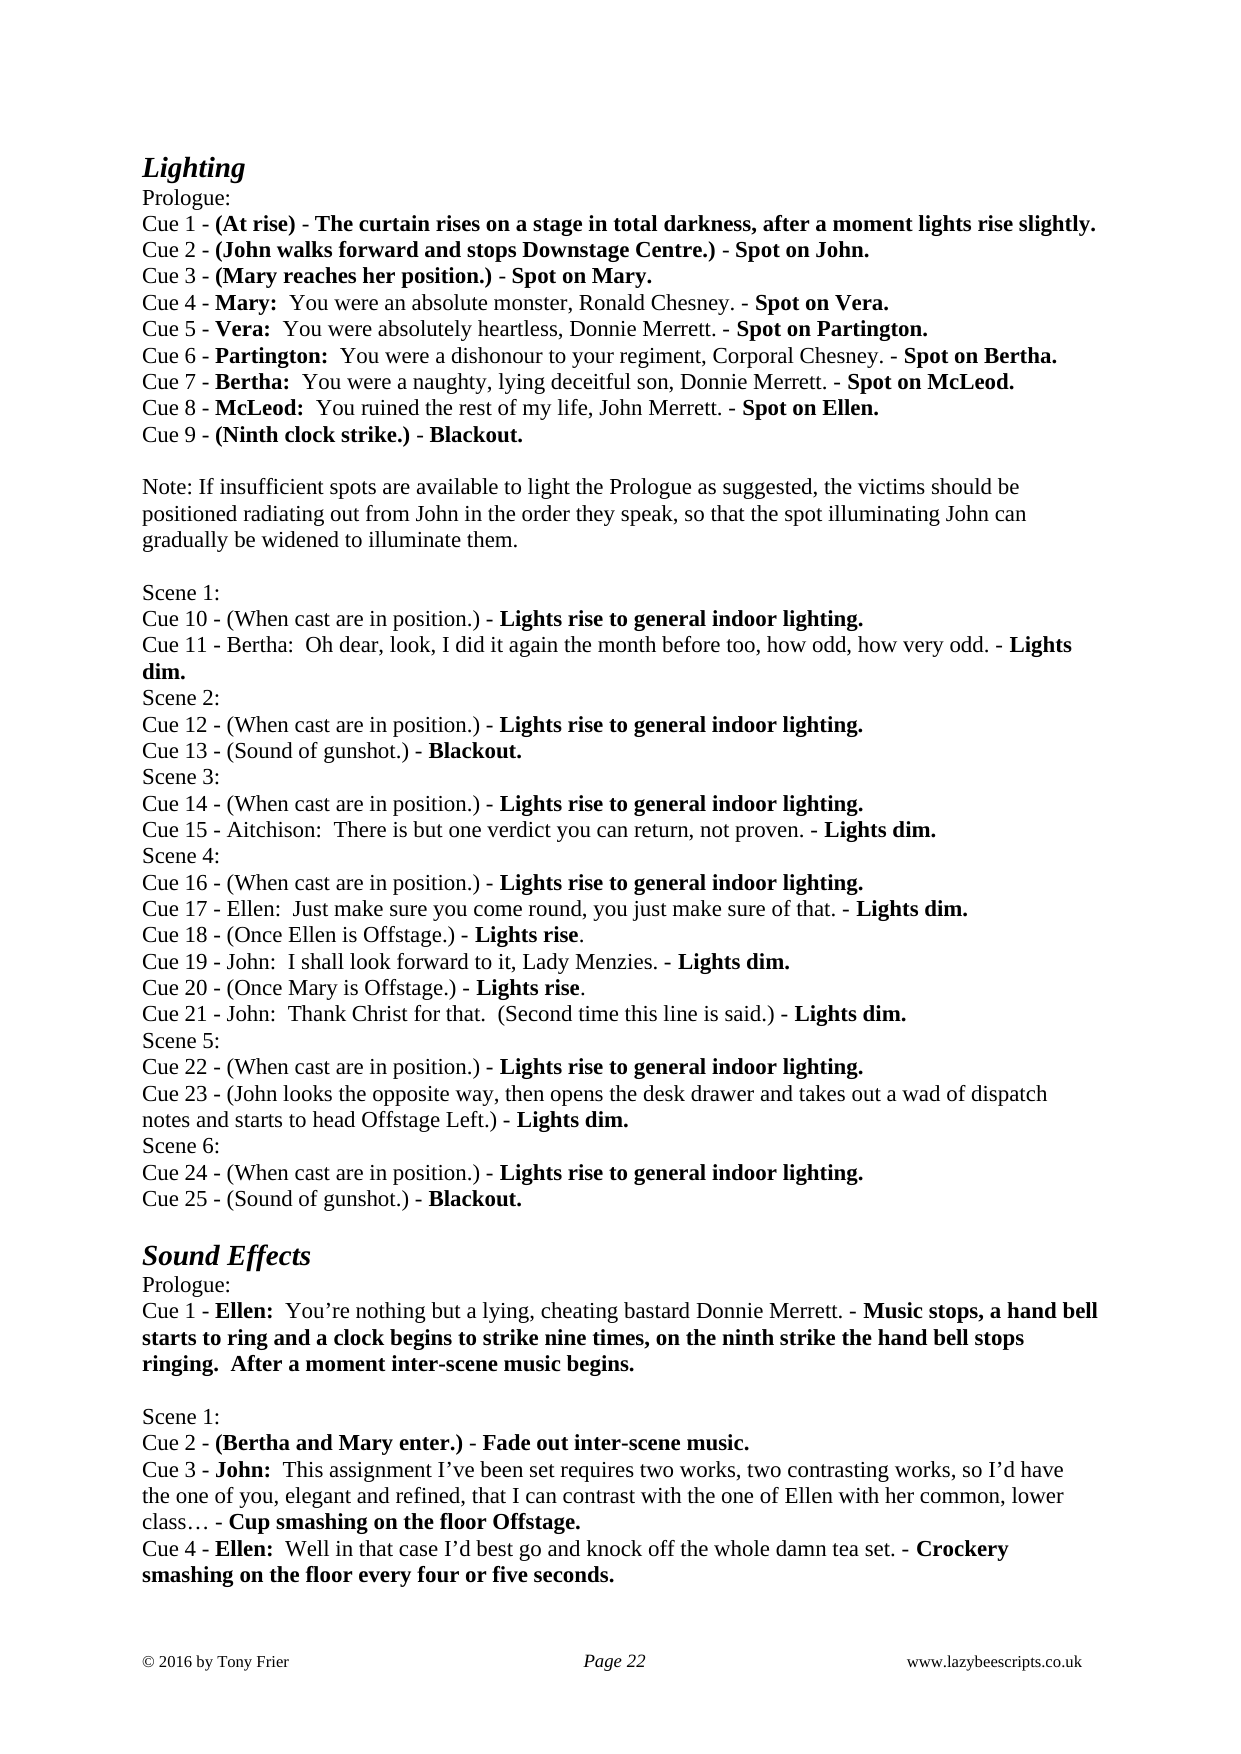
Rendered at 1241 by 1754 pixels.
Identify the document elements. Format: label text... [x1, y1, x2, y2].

text Cue 13 - (Sound of gunshot.) - Blackout. [142, 737, 1098, 763]
text Cue 7 - Bertha: You were a naughty, lying deceitful son, Donnie Merrett. - Spot on McLeod. [142, 368, 1098, 394]
text Lighting [142, 150, 1098, 183]
text Note: If insufficient spots are available to light the Prologue as suggested, the victims should be positioned radiating out from John in the order they speak, so that the spot illuminating John can gradually be widened to illuminate them. [142, 473, 1098, 552]
text Cue 25 - (Sound of gunshot.) - Blackout. [142, 1185, 1098, 1211]
text Prologue: [142, 1271, 1098, 1298]
text Cue 1 - Ellen: You’re nothing but a lying, cheating bastard Donnie Merrett. - Music stops, a hand bell starts to ring and a clock begins to strike nine times, on the ninth strike the hand bell stops ringing. After a moment inter-scene music begins. [142, 1298, 1098, 1377]
text Cue 4 - Mary: You were an absolute monster, Ronald Chesney. - Spot on Vera. [142, 289, 1098, 315]
text Cue 11 - Bertha: Oh dear, look, I did it again the month before too, how odd, how very odd. - Lights dim. [142, 632, 1098, 684]
text Cue 22 - (When cast are in position.) - Lights rise to general indoor lighting. [142, 1053, 1098, 1079]
text Cue 20 - (Once Mary is Offstage.) - Lights rise. [142, 974, 1098, 1001]
text Scene 1: [142, 579, 1098, 605]
text Cue 4 - Ellen: Well in that case I’d best go and knock off the whole damn tea set. - Crockery smashing on the floor every four or five seconds. [142, 1535, 1098, 1587]
text Cue 6 - Partington: You were a dishonour to your regiment, Corporal Chesney. - Spot on Bertha. [142, 342, 1098, 368]
text Cue 3 - John: This assignment I’ve been set requires two works, two contrasting works, so I’d have the one of you, elegant and refined, that I can contrast with the one of Ellen with her common, lower class… - Cup smashing on the floor Offstage. [142, 1456, 1098, 1535]
text Scene 3: [142, 763, 1098, 790]
text Cue 19 - John: I shall look forward to it, Lady Menzies. - Lights dim. [142, 948, 1098, 974]
text Cue 10 - (When cast are in position.) - Lights rise to general indoor lighting. [142, 605, 1098, 632]
text Cue 2 - (Bertha and Mary enter.) - Fade out inter-scene music. [142, 1429, 1098, 1456]
text Cue 16 - (When cast are in position.) - Lights rise to general indoor lighting. [142, 869, 1098, 895]
text Sound Effects [142, 1238, 1098, 1271]
text Prologue: [142, 183, 1098, 210]
text Cue 21 - John: Thank Christ for that. (Second time this line is said.) - Lights dim. [142, 1001, 1098, 1027]
text Cue 15 - Aitchison: There is but one verdict you can return, not proven. - Lights dim. [142, 816, 1098, 842]
text Cue 18 - (Once Ellen is Offstage.) - Lights rise. [142, 921, 1098, 948]
text Cue 23 - (John looks the opposite way, then opens the desk drawer and takes out a wad of dispatch notes and starts to head Offstage Left.) - Lights dim. [142, 1079, 1098, 1132]
text Scene 5: [142, 1027, 1098, 1053]
text Scene 4: [142, 842, 1098, 869]
text Cue 17 - Ellen: Just make sure you come round, you just make sure of that. - Lights dim. [142, 895, 1098, 921]
text Cue 14 - (When cast are in position.) - Lights rise to general indoor lighting. [142, 790, 1098, 816]
text Cue 8 - McLeod: You ruined the rest of my life, John Merrett. - Spot on Ellen. [142, 394, 1098, 421]
text Cue 9 - (Ninth clock strike.) - Blackout. [142, 421, 1098, 447]
text Cue 5 - Vera: You were absolutely heartless, Donnie Merrett. - Spot on Partington. [142, 315, 1098, 342]
text Scene 1: [142, 1403, 1098, 1429]
text Scene 6: [142, 1132, 1098, 1159]
text Cue 3 - (Mary reaches her position.) - Spot on Mary. [142, 263, 1098, 289]
text Cue 24 - (When cast are in position.) - Lights rise to general indoor lighting. [142, 1159, 1098, 1185]
text Cue 1 - (At rise) - The curtain rises on a stage in total darkness, after a moment lights rise slightly. [142, 210, 1098, 236]
text Scene 2: [142, 684, 1098, 711]
text Cue 2 - (John walks forward and stops Downstage Centre.) - Spot on John. [142, 236, 1098, 263]
text Cue 12 - (When cast are in position.) - Lights rise to general indoor lighting. [142, 711, 1098, 737]
